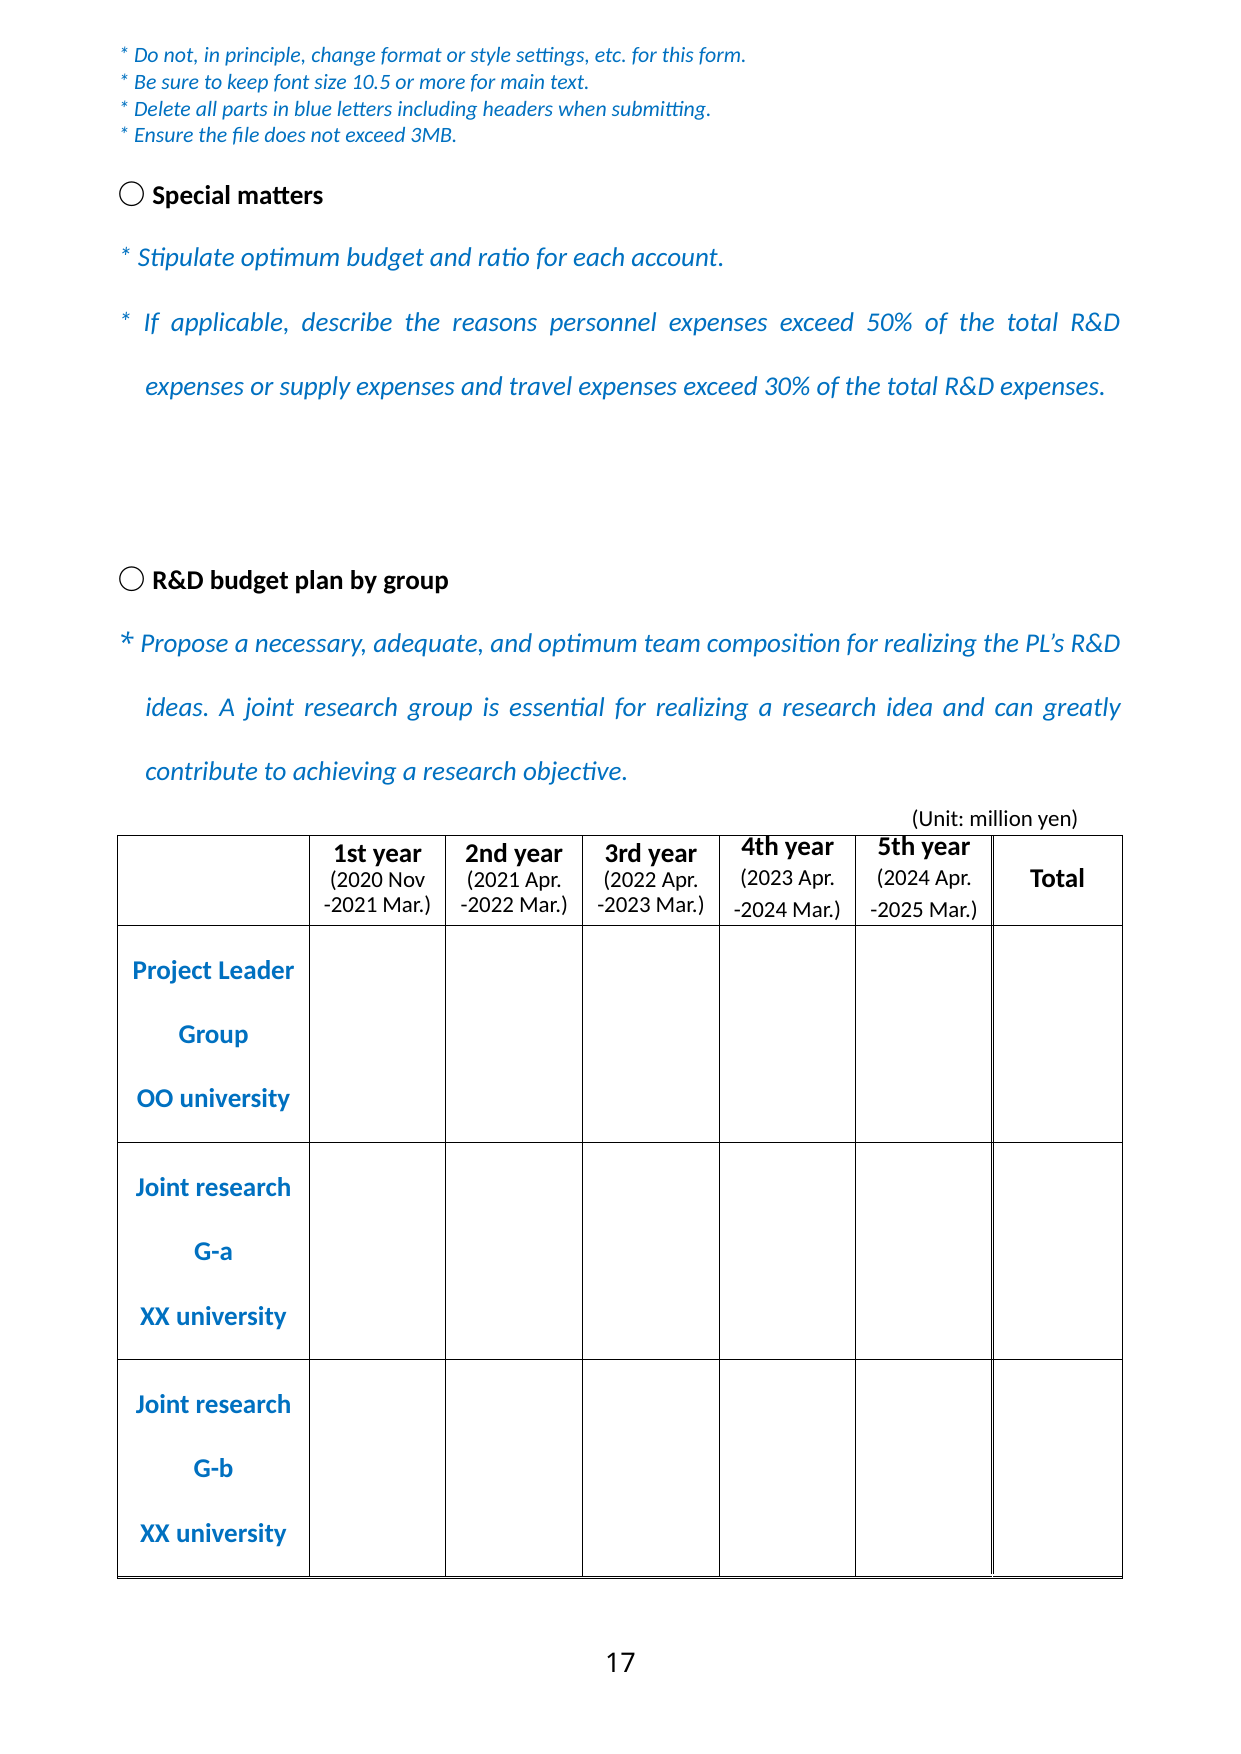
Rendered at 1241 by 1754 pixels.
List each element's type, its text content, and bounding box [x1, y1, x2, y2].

table_cell [310, 1143, 445, 1359]
table_header [118, 836, 309, 925]
table_cell [310, 926, 445, 1142]
table_cell [446, 1360, 582, 1576]
table_cell [310, 1360, 445, 1576]
table_header 5th year (2024 Apr. -2025 Mar.) [856, 836, 991, 925]
table_cell [583, 1360, 719, 1576]
text (Unit: million yen) [118, 803, 1078, 835]
table_cell [994, 1143, 1122, 1359]
text * Propose a necessary, adequate, and optimum team composition for realizing the PL’s R&D ideas. A joint research group is essential for realizing a research idea and can greatly contribute to achieving a research objective. [118, 610, 1122, 803]
table_header 3rd year (2022 Apr. -2023 Mar.) [583, 836, 719, 925]
table_cell [856, 926, 991, 1142]
table_cell [583, 1143, 719, 1359]
table_header 2nd year (2021 Apr. -2022 Mar.) [446, 836, 582, 925]
table_cell [720, 926, 855, 1142]
subtitle 〇 Special matters [118, 161, 1122, 225]
table_cell [856, 1143, 991, 1359]
subtitle 〇 R&D budget plan by group [118, 546, 1122, 610]
table_cell [583, 926, 719, 1142]
table_cell [994, 926, 1122, 1142]
table_cell [856, 1360, 992, 1576]
table_cell [992, 1360, 1122, 1576]
text * If applicable, describe the reasons personnel expenses exceed 50% of the total R&D expenses or supply expenses and travel expenses exceed 30% of the total R&D expenses. [118, 289, 1122, 418]
table_header Total [994, 836, 1122, 925]
text * Stipulate optimum budget and ratio for each account. [118, 225, 1122, 289]
table_cell Project Leader Group OO university [118, 926, 309, 1142]
table_cell Joint research G-b XX university [118, 1360, 309, 1576]
table_cell [446, 926, 582, 1142]
table_cell Joint research G-a XX university [118, 1143, 309, 1359]
table_cell [446, 1143, 582, 1359]
table_header 4th year (2023 Apr. -2024 Mar.) [720, 836, 855, 925]
table_header 1st year (2020 Nov -2021 Mar.) [310, 836, 445, 925]
table_cell [720, 1143, 855, 1359]
table_cell [720, 1360, 855, 1576]
